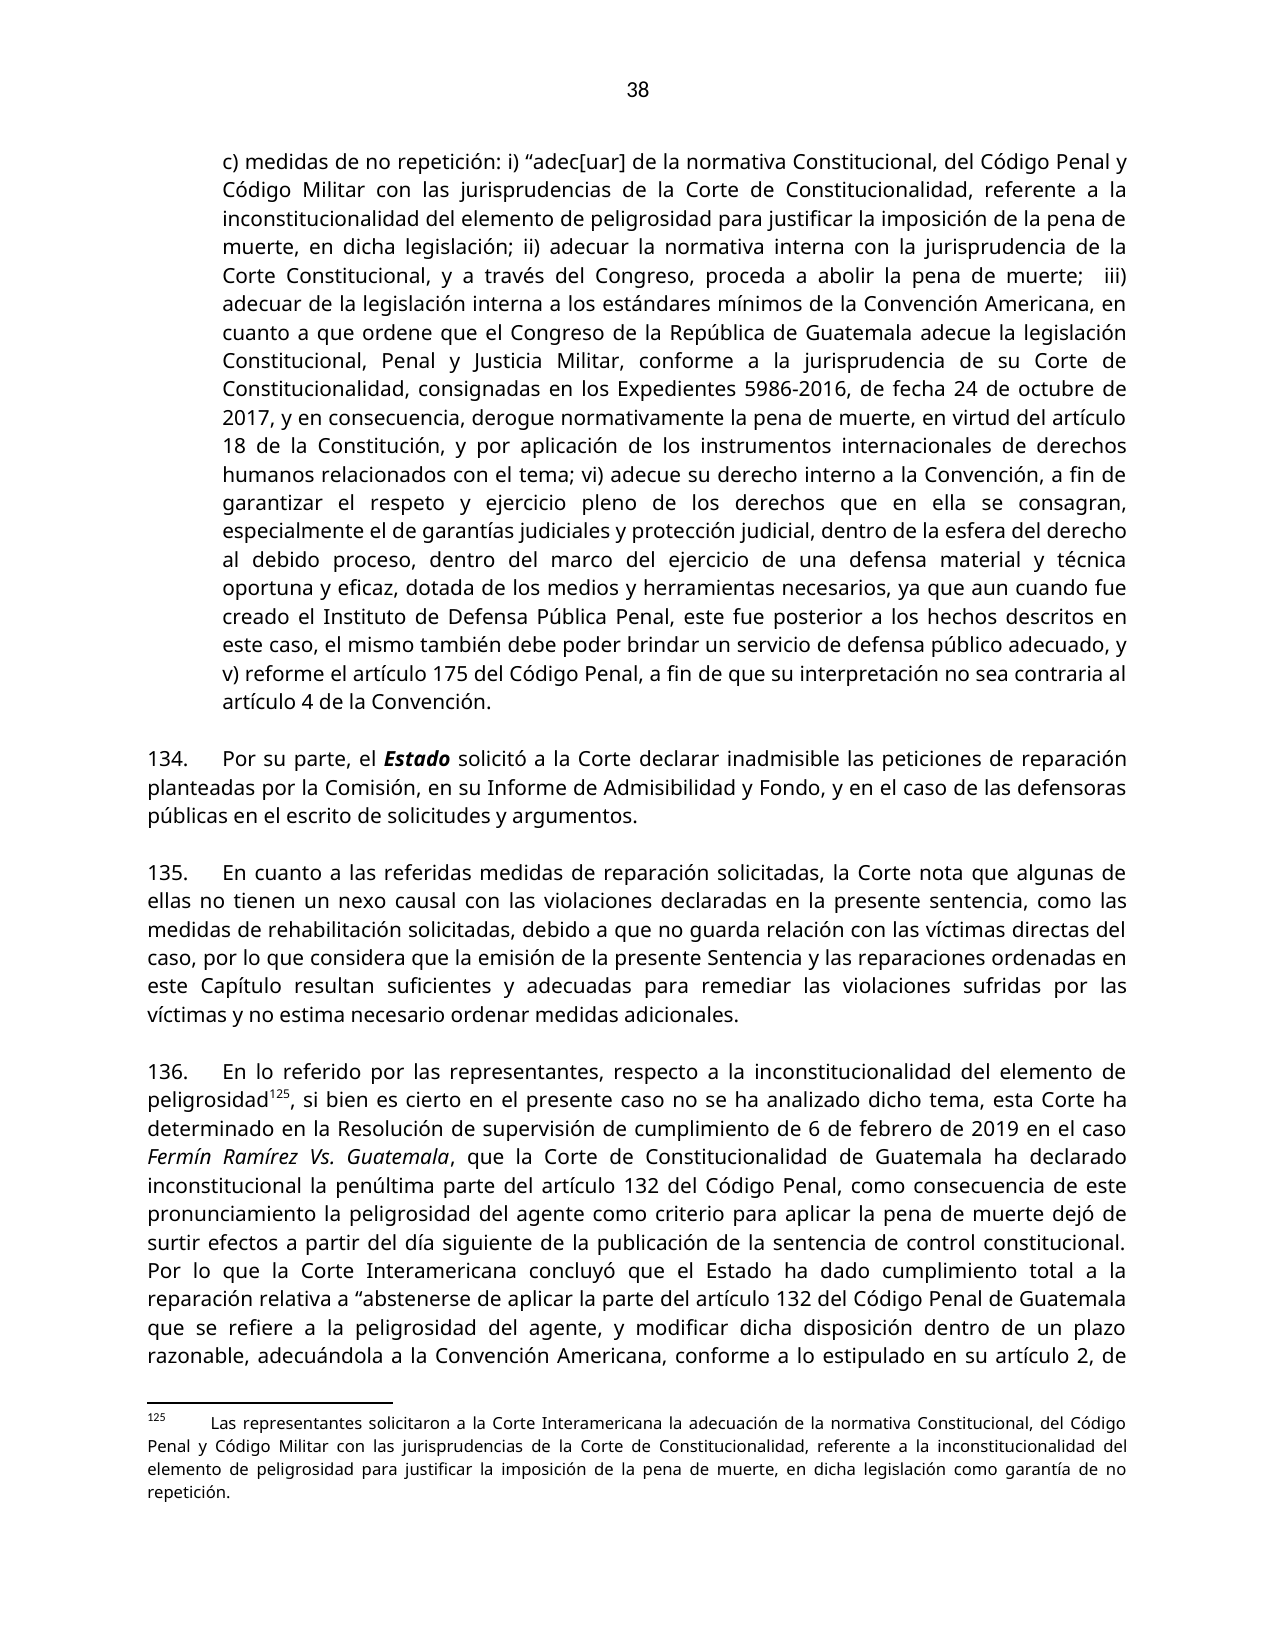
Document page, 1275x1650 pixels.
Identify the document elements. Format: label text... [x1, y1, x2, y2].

list Por su parte, el Estado solicitó a la Corte declarar inadmisible las peticiones de reparación planteadas por la Comisión, en su Informe de Admisibilidad y Fondo, y en el caso de las defensoras públicas en el escrito de solicitudes y argumentos. [147, 744, 1128, 829]
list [147, 1057, 1128, 1370]
text c) medidas de no repetición: i) “adec[uar] de la normativa Constitucional, del Código Penal y Código Militar con las jurisprudencias de la Corte de Constitucionalidad, referente a la inconstitucionalidad del elemento de peligrosidad para justificar la imposición de la pena de muerte, en dicha legislación; ii) adecuar la normativa interna con la jurisprudencia de la Corte Constitucional, y a través del Congreso, proceda a abolir la pena de muerte; iii) adecuar de la legislación interna a los estándares mínimos de la Convención Americana, en cuanto a que ordene que el Congreso de la República de Guatemala adecue la legislación Constitucional, Penal y Justicia Militar, conforme a la jurisprudencia de su Corte de Constitucionalidad, consignadas en los Expedientes 5986-2016, de fecha 24 de octubre de 2017, y en consecuencia, derogue normativamente la pena de muerte, en virtud del artículo 18 de la Constitución, y por aplicación de los instrumentos internacionales de derechos humanos relacionados con el tema; vi) adecue su derecho interno a la Convención, a fin de garantizar el respeto y ejercicio pleno de los derechos que en ella se consagran, especialmente el de garantías judiciales y protección judicial, dentro de la esfera del derecho al debido proceso, dentro del marco del ejercicio de una defensa material y técnica oportuna y eficaz, dotada de los medios y herramientas necesarios, ya que aun cuando fue creado el Instituto de Defensa Pública Penal, este fue posterior a los hechos descritos en este caso, el mismo también debe poder brindar un servicio de defensa público adecuado, y v) reforme el artículo 175 del Código Penal, a fin de que su interpretación no sea contraria al artículo 4 de la Convención. [222, 147, 1128, 716]
list En cuanto a las referidas medidas de reparación solicitadas, la Corte nota que algunas de ellas no tienen un nexo causal con las violaciones declaradas en la presente sentencia, como las medidas de rehabilitación solicitadas, debido a que no guarda relación con las víctimas directas del caso, por lo que considera que la emisión de la presente Sentencia y las reparaciones ordenadas en este Capítulo resultan suficientes y adecuadas para remediar las violaciones sufridas por las víctimas y no estima necesario ordenar medidas adicionales. [147, 858, 1128, 1028]
